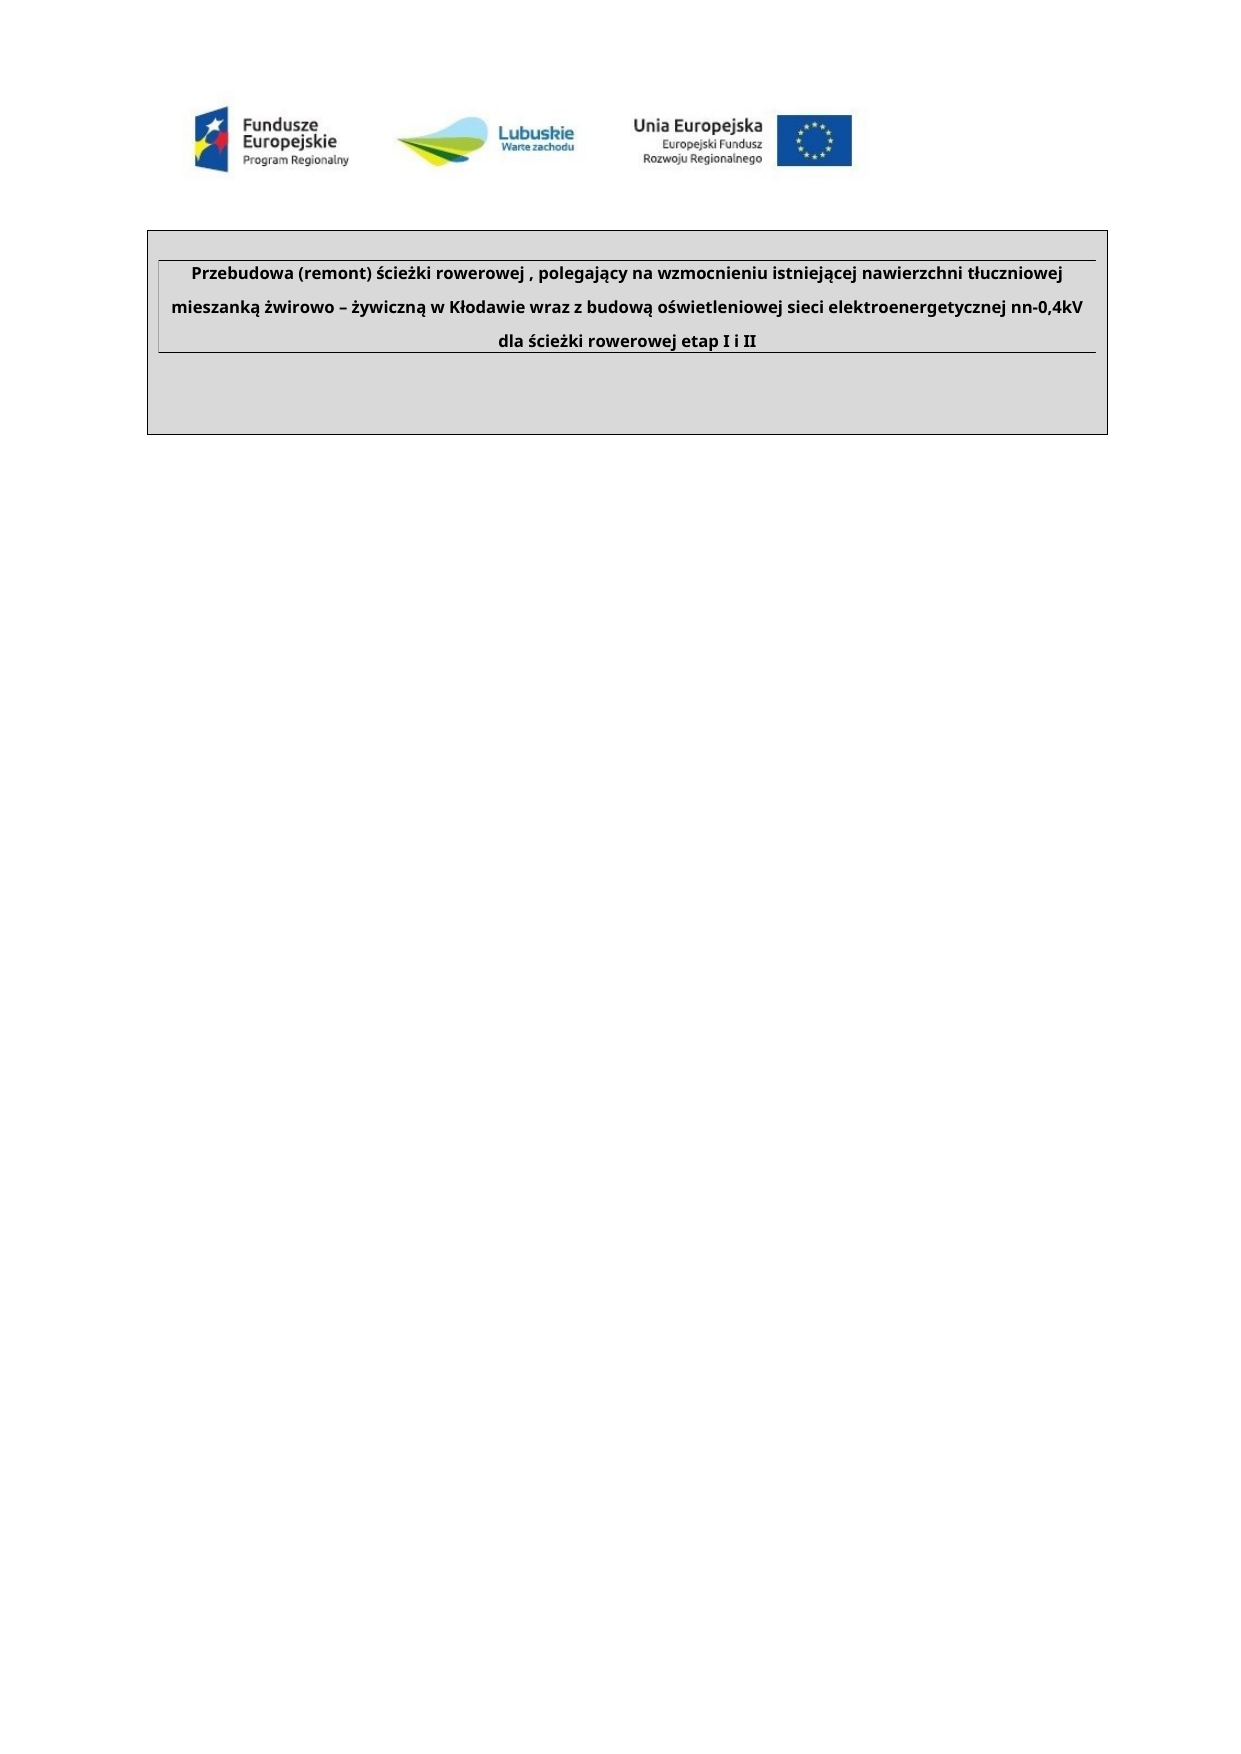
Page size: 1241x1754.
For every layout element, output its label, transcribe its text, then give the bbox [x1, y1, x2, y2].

picture [147, 73, 898, 216]
